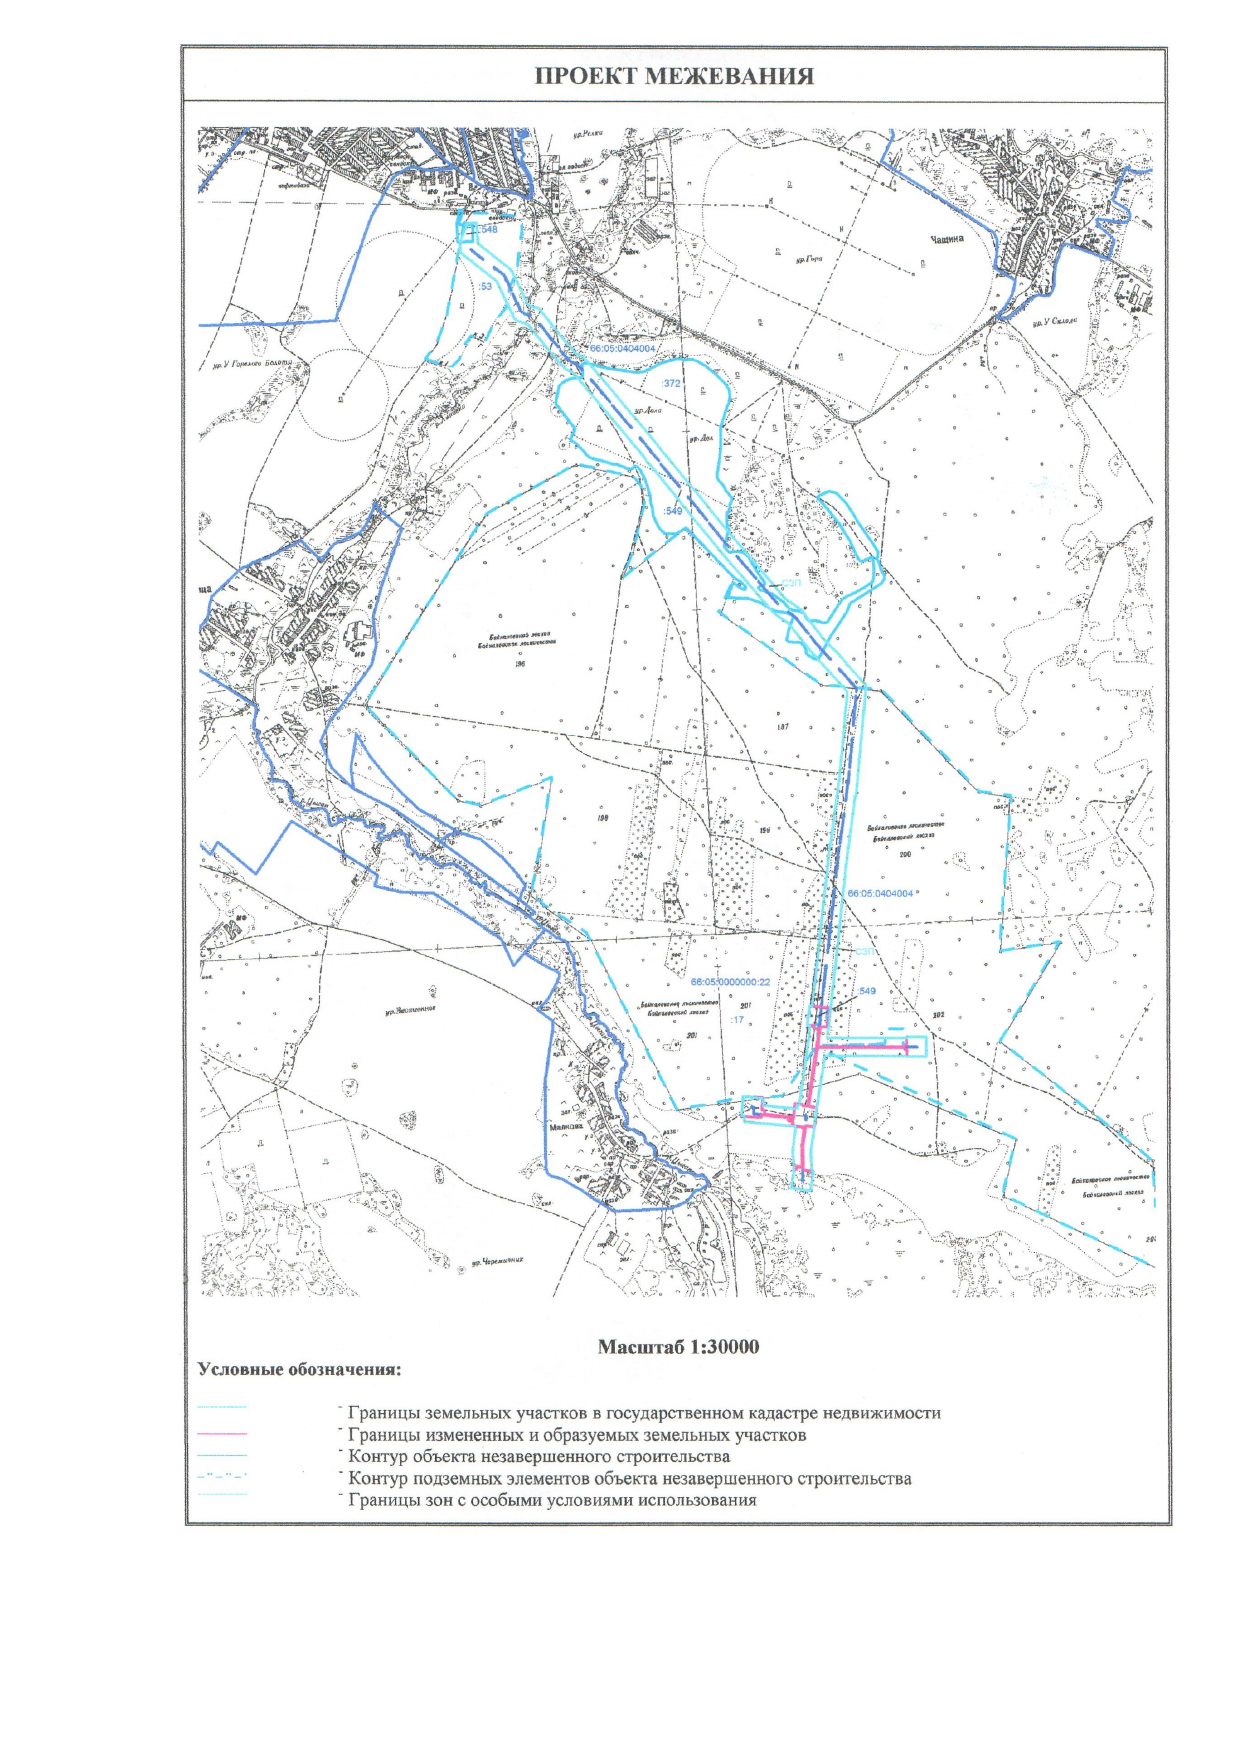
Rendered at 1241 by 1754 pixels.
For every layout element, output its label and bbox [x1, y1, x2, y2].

picture [177, 44, 1177, 1534]
